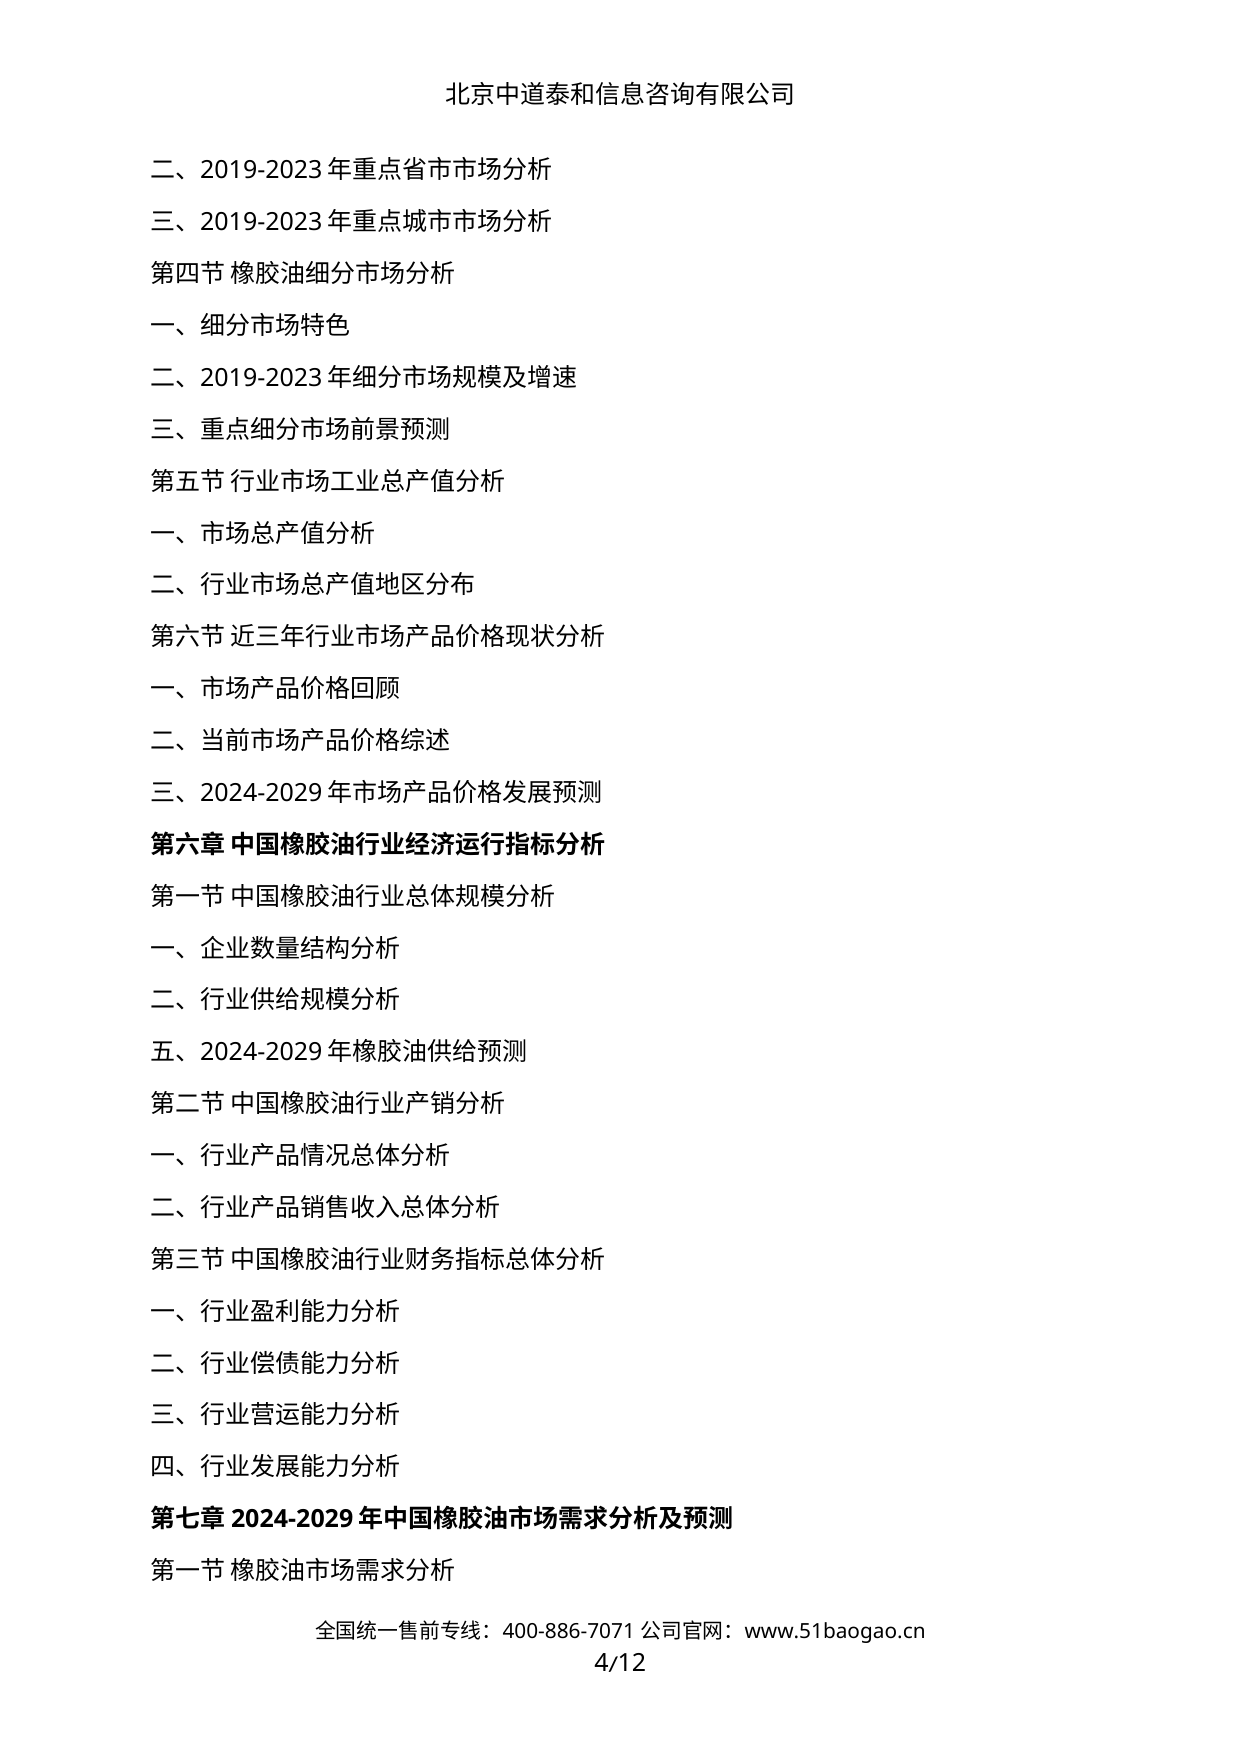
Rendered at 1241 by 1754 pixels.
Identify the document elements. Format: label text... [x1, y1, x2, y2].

text 一、行业产品情况总体分析 [150, 1136, 1090, 1172]
text 第三节 中国橡胶油行业财务指标总体分析 [150, 1239, 1090, 1276]
text 第二节 中国橡胶油行业产销分析 [150, 1084, 1090, 1120]
text 三、2024-2029年市场产品价格发展预测 [150, 772, 1090, 809]
text 二、当前市场产品价格综述 [150, 721, 1090, 757]
text 二、行业产品销售收入总体分析 [150, 1187, 1090, 1224]
text 一、细分市场特色 [150, 306, 1090, 342]
text 四、行业发展能力分析 [150, 1447, 1090, 1483]
text 三、行业营运能力分析 [150, 1395, 1090, 1431]
text 一、行业盈利能力分析 [150, 1291, 1090, 1327]
text 二、行业偿债能力分析 [150, 1343, 1090, 1379]
text 第一节 橡胶油市场需求分析 [150, 1551, 1090, 1587]
text 二、行业供给规模分析 [150, 980, 1090, 1016]
text 二、行业市场总产值地区分布 [150, 565, 1090, 601]
text 三、重点细分市场前景预测 [150, 409, 1090, 446]
text 一、企业数量结构分析 [150, 928, 1090, 964]
text 二、2019-2023年细分市场规模及增速 [150, 357, 1090, 394]
text 二、2019-2023年重点省市市场分析 [150, 150, 1090, 186]
text 第五节 行业市场工业总产值分析 [150, 461, 1090, 497]
text 第四节 橡胶油细分市场分析 [150, 254, 1090, 290]
text 三、2019-2023年重点城市市场分析 [150, 202, 1090, 238]
text 一、市场总产值分析 [150, 513, 1090, 549]
text 五、2024-2029年橡胶油供给预测 [150, 1032, 1090, 1068]
text 第六节 近三年行业市场产品价格现状分析 [150, 617, 1090, 653]
text 第一节 中国橡胶油行业总体规模分析 [150, 876, 1090, 912]
text 第七章 2024-2029年中国橡胶油市场需求分析及预测 [150, 1499, 1090, 1535]
text 一、市场产品价格回顾 [150, 669, 1090, 705]
text 第六章 中国橡胶油行业经济运行指标分析 [150, 824, 1090, 861]
